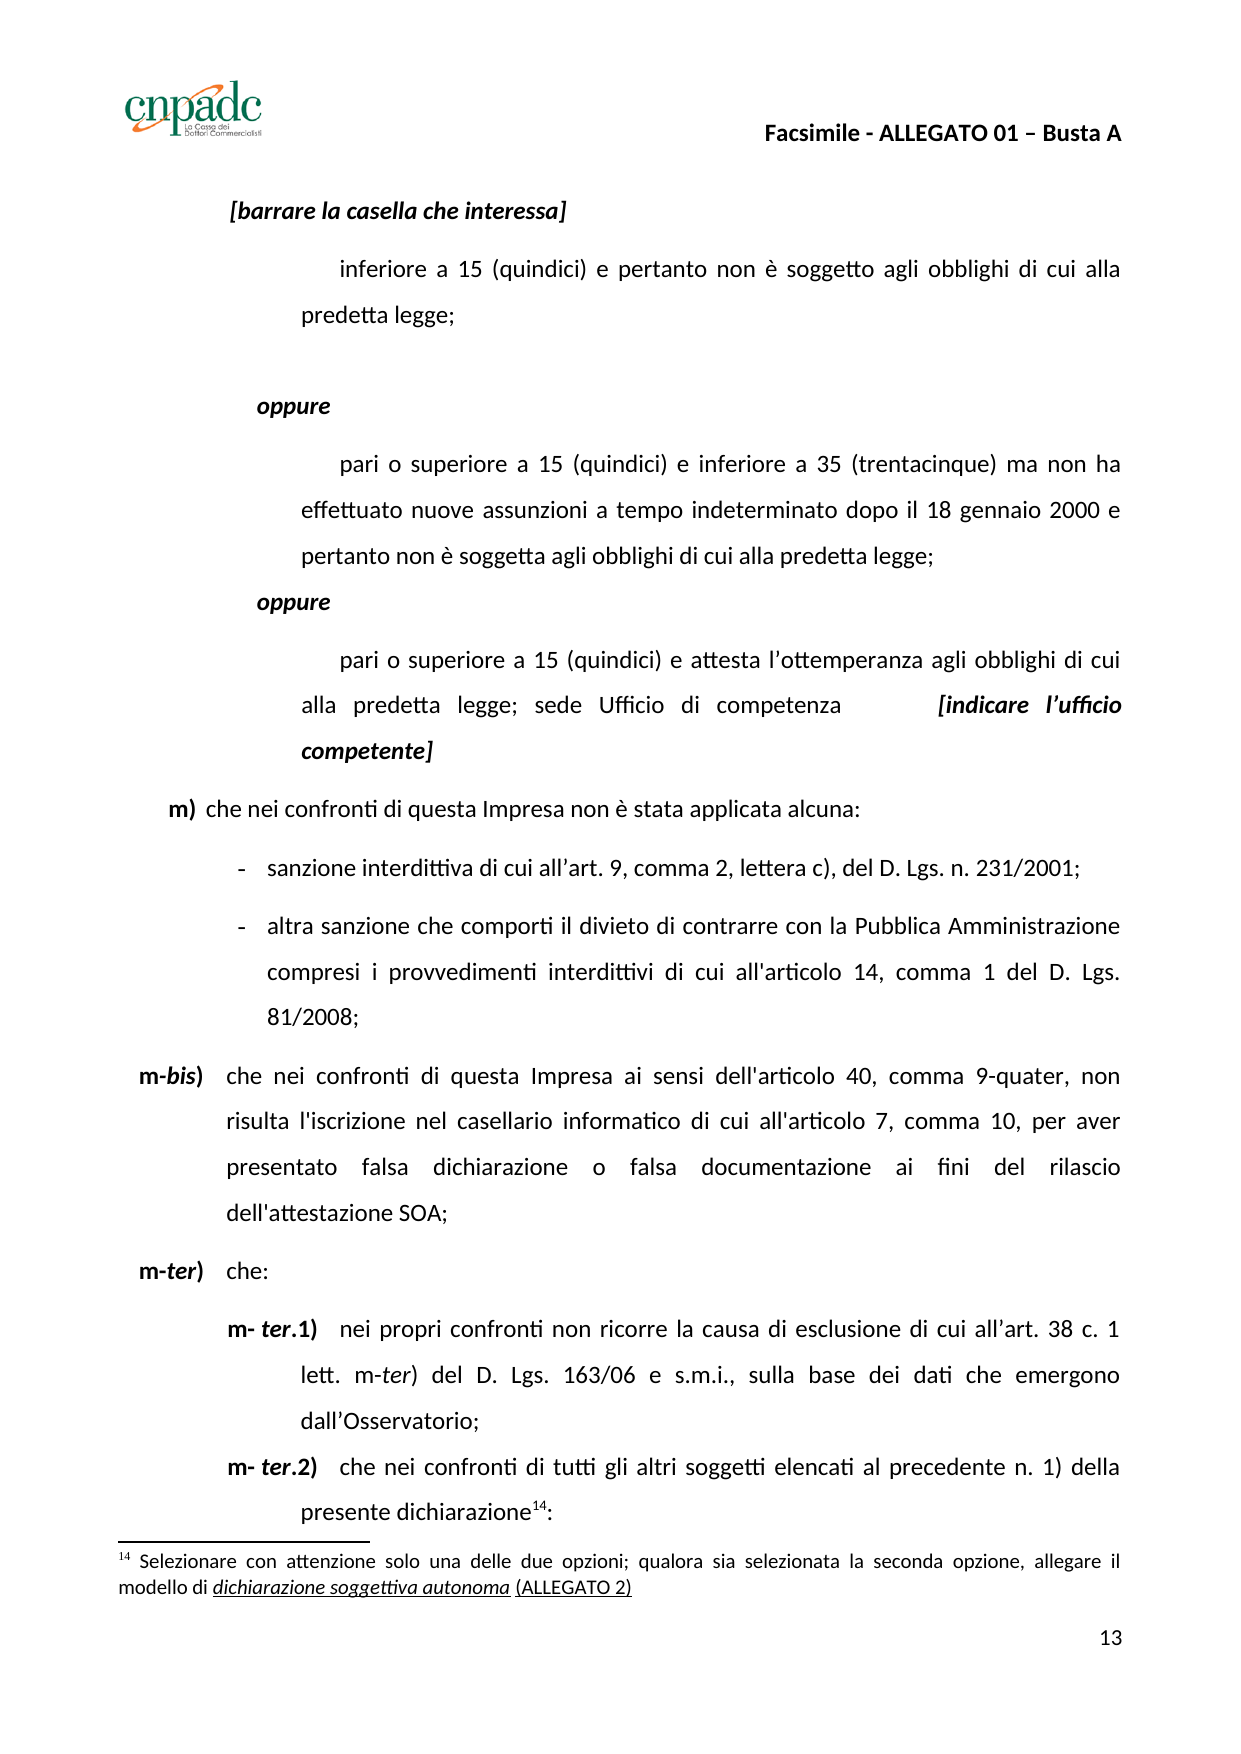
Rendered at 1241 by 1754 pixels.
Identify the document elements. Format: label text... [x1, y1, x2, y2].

text m- ter.1) nei propri confronti non ricorre la causa di esclusione di cui all’art. 38 c. 1 lett. m-ter) del D. Lgs. 163/06 e s.m.i., sulla base dei dati che emergono dall’Osservatorio; [227, 1313, 1122, 1435]
text m- ter.2) che nei confronti di tutti gli altri soggetti elencati al precedente n. 1) della presente dichiarazione: [227, 1451, 1122, 1527]
text inferiore a 15 (quindici) e pertanto non è soggetto agli obblighi di cui alla predetta legge; [257, 253, 1122, 329]
text m-ter) che: [138, 1255, 1122, 1286]
list sanzione interdittiva di cui all’art. 9, comma 2, lettera c), del D. Lgs. n. 231/2001; [237, 852, 1122, 882]
text oppure [257, 390, 1122, 421]
text pari o superiore a 15 (quindici) e inferiore a 35 (trentacinque) ma non ha effettuato nuove assunzioni a tempo indeterminato dopo il 18 gennaio 2000 e pertanto non è soggetta agli obblighi di cui alla predetta legge; [257, 448, 1122, 571]
list che nei confronti di questa Impresa non è stata applicata alcuna: [168, 794, 1122, 824]
text pari o superiore a 15 (quindici) e attesta l’ottemperanza agli obblighi di cui alla predetta legge; sede Ufficio di competenza [indicare l’ufficio competente] [257, 644, 1122, 766]
text oppure [257, 586, 1122, 616]
text m-bis) che nei confronti di questa Impresa ai sensi dell'articolo 40, comma 9-quater, non risulta l'iscrizione nel casellario informatico di cui all'articolo 7, comma 10, per aver presentato falsa dichiarazione o falsa documentazione ai fini del rilascio dell'attestazione SOA; [138, 1060, 1122, 1227]
picture [118, 73, 270, 141]
text [barrare la casella che interessa] [229, 195, 1122, 225]
list altra sanzione che comporti il divieto di contrarre con la Pubblica Amministrazione compresi i provvedimenti interdittivi di cui all'articolo 14, comma 1 del D. Lgs. 81/2008; [237, 910, 1122, 1032]
